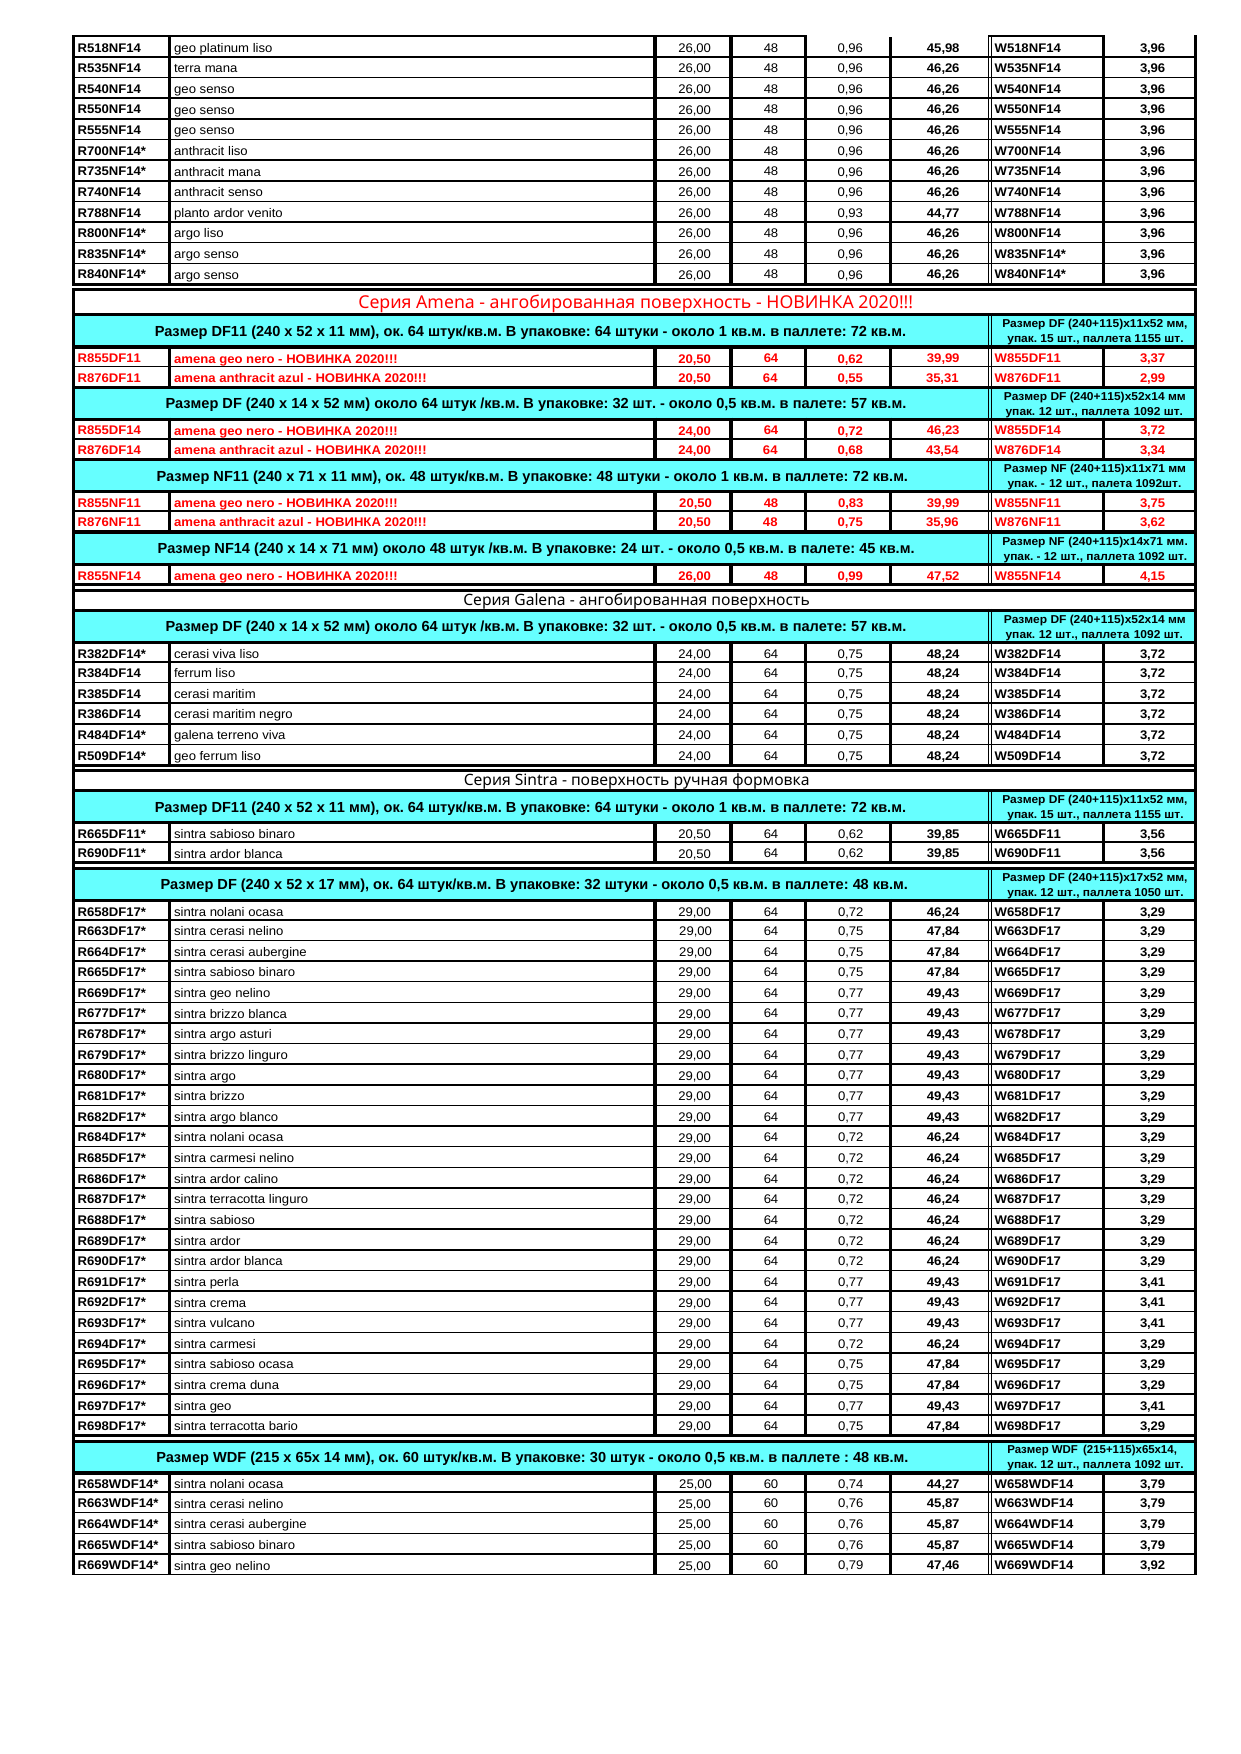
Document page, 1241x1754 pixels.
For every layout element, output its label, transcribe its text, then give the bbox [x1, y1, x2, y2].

table_cell W658DF17 [992, 902, 1102, 919]
table_cell R664WDF14* [75, 1513, 168, 1532]
table_header R518NF14 [75, 37, 168, 56]
table_cell 64 [733, 1354, 804, 1373]
table_cell 46,26 [892, 58, 988, 77]
table_cell geo senso [171, 120, 653, 138]
table_cell 64 [733, 745, 804, 763]
table_cell 29,00 [657, 1127, 729, 1146]
table_cell 64 [733, 824, 804, 841]
table_cell 48 [733, 566, 804, 583]
table_cell 60 [733, 1534, 804, 1553]
table_cell 47,84 [892, 921, 988, 939]
table_cell R382DF14* [75, 644, 168, 661]
table_cell 46,24 [892, 1127, 988, 1146]
table_cell R687DF17* [75, 1189, 168, 1208]
table_cell 29,00 [657, 1147, 729, 1166]
table_cell 49,43 [892, 1003, 988, 1022]
table_cell W540NF14 [992, 78, 1102, 97]
table_cell 64 [733, 683, 804, 702]
table_cell 3,29 [1105, 1189, 1194, 1208]
table_cell 0,75 [807, 921, 889, 939]
table_cell 0,72 [807, 421, 889, 438]
table_cell galena terreno viva [171, 725, 653, 743]
table_cell 49,43 [892, 1395, 988, 1414]
table_cell 39,99 [892, 349, 988, 366]
table_cell argo senso [171, 243, 653, 262]
table_cell 0,75 [807, 663, 889, 682]
table_cell 29,00 [657, 1374, 729, 1393]
table_cell 48 [733, 202, 804, 221]
table_cell 64 [733, 440, 804, 458]
table_cell 0,96 [807, 58, 889, 77]
table_cell 44,27 [892, 1475, 988, 1491]
table_cell Размер DF (240+115)x11x52 мм, упак. 15 шт., паллета 1155 шт. [992, 792, 1194, 821]
table_cell W682DF17 [992, 1106, 1102, 1125]
table_cell R855NF11 [75, 493, 168, 510]
table_cell 29,00 [657, 1106, 729, 1125]
table_cell sintra vulcano [171, 1312, 653, 1331]
table_cell 64 [733, 1374, 804, 1393]
table_cell 3,96 [1105, 264, 1194, 282]
table_cell anthracit mana [171, 161, 653, 180]
table_cell 29,00 [657, 982, 729, 1001]
table_cell amena anthracit azul - НОВИНКА 2020!!! [171, 512, 653, 530]
table_cell 47,84 [892, 941, 988, 960]
table_cell R876DF11 [75, 367, 168, 386]
table_cell R665DF11* [75, 824, 168, 841]
table_cell R386DF14 [75, 704, 168, 723]
table_cell 48 [733, 161, 804, 180]
table_cell amena geo nero - НОВИНКА 2020!!! [171, 349, 653, 366]
table_cell 46,26 [892, 264, 988, 282]
table_cell R876NF11 [75, 512, 168, 530]
table_cell 48 [733, 78, 804, 97]
table_cell 48,24 [892, 704, 988, 723]
table_cell 0,75 [807, 745, 889, 763]
table_cell R855DF11 [75, 349, 168, 366]
table_cell sintra sabioso [171, 1209, 653, 1228]
table_cell sintra brizzo blanca [171, 1003, 653, 1022]
table_cell 3,96 [1105, 202, 1194, 221]
table_cell 0,77 [807, 1024, 889, 1043]
table_cell 3,72 [1105, 745, 1194, 763]
table_cell 46,26 [892, 161, 988, 180]
table_cell W663DF17 [992, 921, 1102, 939]
table_cell R788NF14 [75, 202, 168, 221]
table_cell 46,26 [892, 99, 988, 118]
table_cell R669DF17* [75, 982, 168, 1001]
table_cell 3,29 [1105, 1044, 1194, 1063]
table_cell W855DF14 [992, 421, 1102, 438]
table_cell Размер DF (240 x 14 x 52 мм) около 64 штук /кв.м. В упаковке: 32 шт. - около 0,5 кв.м. в палете: 57 кв.м. [75, 612, 988, 641]
table_cell 39,85 [892, 843, 988, 861]
table_cell 0,77 [807, 1292, 889, 1311]
table_cell 0,77 [807, 1312, 889, 1331]
table_cell sintra cerasi aubergine [171, 1513, 653, 1532]
table_cell W687DF17 [992, 1189, 1102, 1208]
table_cell 49,43 [892, 1024, 988, 1043]
table_cell sintra brizzo [171, 1086, 653, 1104]
table_cell 29,00 [657, 1251, 729, 1269]
table_cell 29,00 [657, 962, 729, 981]
table_cell 64 [733, 1127, 804, 1146]
table_cell sintra geo nelino [171, 982, 653, 1001]
table_cell W698DF17 [992, 1416, 1102, 1434]
table_cell R682DF17* [75, 1106, 168, 1125]
table_cell 3,72 [1105, 644, 1194, 661]
table_cell Размер NF (240+115)x11x71 мм упак. - 12 шт., палета 1092шт. [992, 461, 1194, 490]
table_cell 0,96 [807, 243, 889, 262]
table_cell R684DF17* [75, 1127, 168, 1146]
table_cell R740NF14 [75, 182, 168, 201]
table_cell 0,75 [807, 1416, 889, 1434]
table_cell 39,99 [892, 493, 988, 510]
table_cell 0,76 [807, 1534, 889, 1553]
table_cell 43,54 [892, 440, 988, 458]
table_cell sintra nolani ocasa [171, 1475, 653, 1491]
table_cell 47,84 [892, 1374, 988, 1393]
table_cell 3,41 [1105, 1312, 1194, 1331]
table_cell 26,00 [657, 140, 729, 159]
table_cell 3,29 [1105, 1209, 1194, 1228]
table_cell 46,26 [892, 243, 988, 262]
table_cell 64 [733, 1395, 804, 1414]
table_cell 0,75 [807, 941, 889, 960]
table_header 26,00 [657, 37, 729, 56]
table_cell W680DF17 [992, 1065, 1102, 1084]
table_cell 64 [733, 704, 804, 723]
table_cell 46,24 [892, 1230, 988, 1249]
table_cell 0,75 [807, 512, 889, 530]
table_cell W876NF11 [992, 512, 1102, 530]
table_cell W555NF14 [992, 120, 1102, 138]
table_cell 47,84 [892, 1354, 988, 1373]
table_cell 64 [733, 421, 804, 438]
table_cell 0,72 [807, 1209, 889, 1228]
table_cell 64 [733, 1024, 804, 1043]
table_cell 4,15 [1105, 566, 1194, 583]
table_cell 0,77 [807, 1044, 889, 1063]
table_cell 26,00 [657, 161, 729, 180]
table_cell R680DF17* [75, 1065, 168, 1084]
table_cell sintra ardor calino [171, 1168, 653, 1187]
table_cell sintra argo [171, 1065, 653, 1084]
table_cell sintra geo nelino [171, 1555, 653, 1574]
table_cell R663WDF14* [75, 1493, 168, 1512]
table_cell 29,00 [657, 1086, 729, 1104]
table_cell 24,00 [657, 421, 729, 438]
table_cell 48,24 [892, 745, 988, 763]
table_cell 20,50 [657, 824, 729, 841]
table_cell W700NF14 [992, 140, 1102, 159]
table_cell 45,87 [892, 1513, 988, 1532]
table_cell W855NF11 [992, 493, 1102, 510]
table_cell W665DF11 [992, 824, 1102, 841]
table_cell 60 [733, 1513, 804, 1532]
table_cell cerasi maritim [171, 683, 653, 702]
table_cell 3,29 [1105, 1127, 1194, 1146]
table_cell 0,76 [807, 1513, 889, 1532]
table_cell R690DF11* [75, 843, 168, 861]
table_cell 0,75 [807, 1374, 889, 1393]
table_cell 26,00 [657, 58, 729, 77]
table_cell 35,96 [892, 512, 988, 530]
table_cell R693DF17* [75, 1312, 168, 1331]
table_cell 0,96 [807, 78, 889, 97]
table_cell R681DF17* [75, 1086, 168, 1104]
table_cell 24,00 [657, 704, 729, 723]
table_cell 49,43 [892, 1065, 988, 1084]
table_cell 46,24 [892, 1147, 988, 1166]
table_cell 0,79 [807, 1555, 889, 1574]
table_cell 3,37 [1105, 349, 1194, 366]
table_cell sintra ardor blanca [171, 843, 653, 861]
table_cell 47,84 [892, 1416, 988, 1434]
table_cell 3,96 [1105, 140, 1194, 159]
table_cell 3,29 [1105, 1416, 1194, 1434]
table_cell 45,87 [892, 1493, 988, 1512]
table_cell 26,00 [657, 223, 729, 242]
table_cell 26,00 [657, 264, 729, 282]
table_cell 46,26 [892, 223, 988, 242]
table_cell W855DF11 [992, 349, 1102, 366]
table_cell R555NF14 [75, 120, 168, 138]
table_cell sintra terracotta bario [171, 1416, 653, 1434]
table_cell geo ferrum liso [171, 745, 653, 763]
table_cell sintra geo [171, 1395, 653, 1414]
table_cell R484DF14* [75, 725, 168, 743]
table_cell 3,62 [1105, 512, 1194, 530]
table_cell 0,96 [807, 182, 889, 201]
table_cell W685DF17 [992, 1147, 1102, 1166]
table_cell 3,29 [1105, 1106, 1194, 1125]
table_cell sintra crema duna [171, 1374, 653, 1393]
table_cell 24,00 [657, 440, 729, 458]
table_cell 64 [733, 725, 804, 743]
table_cell W386DF14 [992, 704, 1102, 723]
table_cell 26,00 [657, 202, 729, 221]
table_cell 48 [733, 512, 804, 530]
table_cell 3,29 [1105, 982, 1194, 1001]
table_cell 64 [733, 902, 804, 919]
table_cell 0,96 [807, 99, 889, 118]
table_cell W677DF17 [992, 1003, 1102, 1022]
table_cell 64 [733, 367, 804, 386]
table_cell sintra cerasi nelino [171, 921, 653, 939]
table_cell R735NF14* [75, 161, 168, 180]
table_header 45,98 [891, 35, 988, 56]
table_cell 29,00 [657, 921, 729, 939]
table_cell 0,75 [807, 725, 889, 743]
table_cell 29,00 [657, 1312, 729, 1331]
table_cell R686DF17* [75, 1168, 168, 1187]
table_cell 64 [733, 921, 804, 939]
table_cell R835NF14* [75, 243, 168, 262]
table_cell 46,24 [892, 1333, 988, 1352]
table_cell W669DF17 [992, 982, 1102, 1001]
table_cell W664DF17 [992, 941, 1102, 960]
table_cell amena geo nero - НОВИНКА 2020!!! [171, 493, 653, 510]
table_cell 48 [733, 140, 804, 159]
table_cell 3,96 [1105, 182, 1194, 201]
table_cell 25,00 [657, 1493, 729, 1512]
table_cell 29,00 [657, 1416, 729, 1434]
table_cell 3,79 [1105, 1475, 1194, 1491]
table_cell 0,72 [807, 1168, 889, 1187]
table_cell 2,99 [1105, 367, 1194, 386]
table_cell 64 [733, 1147, 804, 1166]
table_cell 29,00 [657, 1189, 729, 1208]
table_cell W686DF17 [992, 1168, 1102, 1187]
table_cell 24,00 [657, 725, 729, 743]
table_cell 3,29 [1105, 1333, 1194, 1352]
table_cell geo senso [171, 99, 653, 118]
table_cell 3,29 [1105, 1024, 1194, 1043]
table_cell R876DF14 [75, 440, 168, 458]
table_cell 3,29 [1105, 1230, 1194, 1249]
table_cell W384DF14 [992, 663, 1102, 682]
table_cell 25,00 [657, 1513, 729, 1532]
table_cell 48 [733, 99, 804, 118]
table_cell 60 [733, 1555, 804, 1574]
table_cell 20,50 [657, 512, 729, 530]
table_cell W800NF14 [992, 223, 1102, 242]
table_cell sintra carmesi [171, 1333, 653, 1352]
table_cell W691DF17 [992, 1271, 1102, 1290]
table_cell 60 [733, 1493, 804, 1512]
table_cell cerasi maritim negro [171, 704, 653, 723]
table_cell 0,68 [807, 440, 889, 458]
table_cell 0,83 [807, 493, 889, 510]
table_cell 3,41 [1105, 1395, 1194, 1414]
table_cell R697DF17* [75, 1395, 168, 1414]
table_cell 3,29 [1105, 1251, 1194, 1269]
table_cell R696DF17* [75, 1374, 168, 1393]
table_cell W550NF14 [992, 99, 1102, 118]
table_cell R665WDF14* [75, 1534, 168, 1553]
table_cell W664WDF14 [992, 1513, 1102, 1532]
table_cell 64 [733, 941, 804, 960]
table_cell R509DF14* [75, 745, 168, 763]
table_cell 3,96 [1105, 58, 1194, 77]
table_cell Размер DF (240 x 52 x 17 мм), ок. 64 штук/кв.м. В упаковке: 32 штуки - около 0,5 кв.м. в паллете: 48 кв.м. [75, 870, 988, 899]
table_cell sintra argo asturi [171, 1024, 653, 1043]
table_cell 46,24 [892, 1168, 988, 1187]
table_cell 3,72 [1105, 683, 1194, 702]
table_cell 3,92 [1105, 1555, 1194, 1574]
table_cell 49,43 [892, 1312, 988, 1331]
table_cell W484DF14 [992, 725, 1102, 743]
table_cell W382DF14 [992, 644, 1102, 661]
table_cell R669WDF14* [75, 1555, 168, 1574]
table_cell sintra terracotta linguro [171, 1189, 653, 1208]
table_cell 64 [733, 1416, 804, 1434]
table_cell Серия Amena - ангобированная поверхность - НОВИНКА 2020!!! [75, 291, 1194, 313]
table_cell W690DF17 [992, 1251, 1102, 1269]
table_cell planto ardor venito [171, 202, 653, 221]
table_cell Серия Sintra - поверхность ручная формовка [75, 772, 1194, 789]
table_cell W535NF14 [992, 58, 1102, 77]
table_cell sintra sabioso binaro [171, 1534, 653, 1553]
table_cell 29,00 [657, 1333, 729, 1352]
table_cell 3,41 [1105, 1271, 1194, 1290]
table_cell 46,26 [892, 78, 988, 97]
table_cell argo liso [171, 223, 653, 242]
table_cell 3,72 [1105, 704, 1194, 723]
table_cell W689DF17 [992, 1230, 1102, 1249]
table_cell 29,00 [657, 1271, 729, 1290]
table_cell Размер DF (240+115)x17x52 мм, упак. 12 шт., паллета 1050 шт. [992, 870, 1194, 899]
table_cell 64 [733, 1292, 804, 1311]
table_cell Размер DF (240 x 14 x 52 мм) около 64 штук /кв.м. В упаковке: 32 шт. - около 0,5 кв.м. в палете: 57 кв.м. [75, 389, 988, 418]
table_cell sintra cerasi aubergine [171, 941, 653, 960]
table_cell W665WDF14 [992, 1534, 1102, 1553]
table_cell 29,00 [657, 1395, 729, 1414]
table_cell R677DF17* [75, 1003, 168, 1022]
table_cell amena geo nero - НОВИНКА 2020!!! [171, 421, 653, 438]
table_cell 0,96 [807, 264, 889, 282]
table_cell 3,72 [1105, 725, 1194, 743]
table_cell 48,24 [892, 725, 988, 743]
table_cell W740NF14 [992, 182, 1102, 201]
table_cell 64 [733, 1251, 804, 1269]
table_cell 0,77 [807, 1106, 889, 1125]
table_cell 26,00 [657, 78, 729, 97]
table_cell amena geo nero - НОВИНКА 2020!!! [171, 566, 653, 583]
table_cell Размер DF11 (240 x 52 x 11 мм), ок. 64 штук/кв.м. В упаковке: 64 штуки - около 1 кв.м. в паллете: 72 кв.м. [75, 792, 988, 821]
table_cell 0,62 [807, 843, 889, 861]
table_cell sintra nolani ocasa [171, 902, 653, 919]
table_cell sintra sabioso binaro [171, 824, 653, 841]
table_cell 64 [733, 1189, 804, 1208]
table_cell 3,79 [1105, 1513, 1194, 1532]
table_cell 49,43 [892, 982, 988, 1001]
table_cell R855DF14 [75, 421, 168, 438]
table_cell W509DF14 [992, 745, 1102, 763]
table_cell 3,75 [1105, 493, 1194, 510]
table_cell 0,93 [807, 202, 889, 221]
table_cell 64 [733, 1086, 804, 1104]
table_cell 44,77 [892, 202, 988, 221]
table_cell terra mana [171, 58, 653, 77]
table_cell Размер DF11 (240 x 52 x 11 мм), ок. 64 штук/кв.м. В упаковке: 64 штуки - около 1 кв.м. в паллете: 72 кв.м. [75, 316, 988, 345]
table_cell 47,52 [892, 566, 988, 583]
table_cell R840NF14* [75, 264, 168, 282]
table_cell 25,00 [657, 1534, 729, 1553]
table_cell R550NF14 [75, 99, 168, 118]
table_cell sintra cerasi nelino [171, 1493, 653, 1512]
table_cell R535NF14 [75, 58, 168, 77]
table_cell 25,00 [657, 1475, 729, 1491]
table_cell 64 [733, 1271, 804, 1290]
table_cell R700NF14* [75, 140, 168, 159]
table_cell 64 [733, 982, 804, 1001]
table_cell 0,76 [807, 1493, 889, 1512]
table_cell 49,43 [892, 1106, 988, 1125]
table_cell 48 [733, 264, 804, 282]
table_cell R384DF14 [75, 663, 168, 682]
table_cell R663DF17* [75, 921, 168, 939]
table_cell sintra argo blanco [171, 1106, 653, 1125]
table_cell 48 [733, 58, 804, 77]
table_cell sintra carmesi nelino [171, 1147, 653, 1166]
table_cell 29,00 [657, 1354, 729, 1373]
table_cell 26,00 [657, 120, 729, 138]
table_cell 64 [733, 1230, 804, 1249]
table_cell Размер NF11 (240 x 71 x 11 мм), ок. 48 штук/кв.м. В упаковке: 48 штуки - около 1 кв.м. в паллете: 72 кв.м. [75, 461, 988, 490]
table_cell 20,50 [657, 367, 729, 386]
table_cell 3,29 [1105, 1065, 1194, 1084]
table_cell amena anthracit azul - НОВИНКА 2020!!! [171, 440, 653, 458]
table_cell 29,00 [657, 902, 729, 919]
table_cell 35,31 [892, 367, 988, 386]
table_cell W876DF11 [992, 367, 1102, 386]
table_cell 48 [733, 223, 804, 242]
table_cell R385DF14 [75, 683, 168, 702]
table_cell W658WDF14 [992, 1475, 1102, 1491]
table_cell R692DF17* [75, 1292, 168, 1311]
table_cell W693DF17 [992, 1312, 1102, 1331]
table_cell R679DF17* [75, 1044, 168, 1063]
table_cell 26,00 [657, 566, 729, 583]
table_cell 3,79 [1105, 1534, 1194, 1553]
table_cell W385DF14 [992, 683, 1102, 702]
table_cell 3,96 [1105, 161, 1194, 180]
table_cell R658DF17* [75, 902, 168, 919]
table_cell 26,00 [657, 99, 729, 118]
table_cell 47,46 [892, 1555, 988, 1574]
table_cell 64 [733, 1003, 804, 1022]
table_cell Размер DF (240+115)x52x14 мм упак. 12 шт., паллета 1092 шт. [992, 612, 1194, 641]
table_cell W697DF17 [992, 1395, 1102, 1414]
table_cell R540NF14 [75, 78, 168, 97]
table_cell 48,24 [892, 663, 988, 682]
table_cell 3,41 [1105, 1292, 1194, 1311]
table_cell R688DF17* [75, 1209, 168, 1228]
table_cell sintra perla [171, 1271, 653, 1290]
table_cell geo senso [171, 78, 653, 97]
table_cell R694DF17* [75, 1333, 168, 1352]
table_cell 29,00 [657, 1168, 729, 1187]
table_cell 46,24 [892, 1189, 988, 1208]
table_cell W690DF11 [992, 843, 1102, 861]
table_cell 3,96 [1105, 223, 1194, 242]
table_cell 29,00 [657, 1003, 729, 1022]
table_cell W694DF17 [992, 1333, 1102, 1352]
table_cell W835NF14* [992, 243, 1102, 262]
table_cell W669WDF14 [992, 1555, 1102, 1574]
table_cell 0,96 [807, 140, 889, 159]
table_cell W840NF14* [992, 264, 1102, 282]
table_cell ferrum liso [171, 663, 653, 682]
table_cell Размер DF (240+115)x11x52 мм, упак. 15 шт., паллета 1155 шт. [992, 316, 1194, 345]
table_cell R690DF17* [75, 1251, 168, 1269]
table_cell 0,75 [807, 1354, 889, 1373]
table_cell 26,00 [657, 243, 729, 262]
table_cell 46,24 [892, 1209, 988, 1228]
table_cell 3,29 [1105, 941, 1194, 960]
table_cell W696DF17 [992, 1374, 1102, 1393]
table_cell R685DF17* [75, 1147, 168, 1166]
table_cell 3,34 [1105, 440, 1194, 458]
table_cell 24,00 [657, 644, 729, 661]
table_cell 24,00 [657, 663, 729, 682]
table_cell Размер DF (240+115)x52x14 мм упак. 12 шт., паллета 1092 шт. [992, 389, 1194, 418]
table_cell 49,43 [892, 1086, 988, 1104]
table_cell sintra sabioso ocasa [171, 1354, 653, 1373]
table_cell amena anthracit azul - НОВИНКА 2020!!! [171, 367, 653, 386]
table_cell 3,79 [1105, 1493, 1194, 1512]
table_cell 3,56 [1105, 843, 1194, 861]
table_cell R664DF17* [75, 941, 168, 960]
table_cell 0,96 [807, 120, 889, 138]
table_cell 0,75 [807, 683, 889, 702]
table_cell sintra nolani ocasa [171, 1127, 653, 1146]
table_cell W678DF17 [992, 1024, 1102, 1043]
table_cell 64 [733, 1209, 804, 1228]
table_cell W788NF14 [992, 202, 1102, 221]
table_cell 0,72 [807, 1127, 889, 1146]
table_cell 47,84 [892, 962, 988, 981]
table_cell 46,23 [892, 421, 988, 438]
table_cell 29,00 [657, 1044, 729, 1063]
table_cell sintra sabioso binaro [171, 962, 653, 981]
table_cell W735NF14 [992, 161, 1102, 180]
table_cell W679DF17 [992, 1044, 1102, 1063]
table_cell 3,96 [1105, 78, 1194, 97]
table_cell 60 [733, 1475, 804, 1491]
table_cell 20,50 [657, 843, 729, 861]
table_cell W876DF14 [992, 440, 1102, 458]
table_cell 20,50 [657, 349, 729, 366]
table_cell 0,77 [807, 1271, 889, 1290]
table_cell 48 [733, 493, 804, 510]
table_cell Серия Galena - ангобированная поверхность [75, 592, 1194, 609]
table_cell 3,29 [1105, 902, 1194, 919]
table_header 0,96 [807, 35, 891, 56]
table_cell 48,24 [892, 683, 988, 702]
table_cell R678DF17* [75, 1024, 168, 1043]
table_cell 64 [733, 1065, 804, 1084]
table_cell cerasi viva liso [171, 644, 653, 661]
table_cell 64 [733, 843, 804, 861]
table_cell R665DF17* [75, 962, 168, 981]
table_cell 20,50 [657, 493, 729, 510]
table_cell 0,77 [807, 982, 889, 1001]
table_header geo platinum liso [171, 37, 653, 56]
table_cell 3,29 [1105, 1374, 1194, 1393]
table_cell 46,26 [892, 182, 988, 201]
table_cell sintra ardor [171, 1230, 653, 1249]
table_cell 0,72 [807, 902, 889, 919]
table_cell 0,72 [807, 1147, 889, 1166]
table_cell 3,29 [1105, 1168, 1194, 1187]
table_cell 46,26 [892, 120, 988, 138]
table_cell sintra crema [171, 1292, 653, 1311]
table_cell 64 [733, 1168, 804, 1187]
table_cell R691DF17* [75, 1271, 168, 1290]
table_cell 3,96 [1105, 120, 1194, 138]
table_cell 64 [733, 1044, 804, 1063]
table_cell W695DF17 [992, 1354, 1102, 1373]
table_cell 0,77 [807, 1065, 889, 1084]
table_cell 0,72 [807, 1251, 889, 1269]
table_cell 29,00 [657, 1209, 729, 1228]
table_cell anthracit liso [171, 140, 653, 159]
table_cell 3,29 [1105, 1003, 1194, 1022]
table_header 3,96 [1105, 35, 1194, 56]
table_cell 0,74 [807, 1475, 889, 1491]
table_cell R695DF17* [75, 1354, 168, 1373]
table_cell 46,24 [892, 902, 988, 919]
table_cell W855NF14 [992, 566, 1102, 583]
table_cell 46,24 [892, 1251, 988, 1269]
table_cell 64 [733, 663, 804, 682]
table_cell Размер NF (240+115)x14x71 мм. упак. - 12 шт., паллета 1092 шт. [992, 534, 1194, 563]
table_cell 0,72 [807, 1333, 889, 1352]
table_cell 3,56 [1105, 824, 1194, 841]
table_cell 25,00 [657, 1555, 729, 1574]
table_cell 24,00 [657, 683, 729, 702]
table_cell 64 [733, 644, 804, 661]
table_cell W688DF17 [992, 1209, 1102, 1228]
table_cell 48 [733, 120, 804, 138]
table_cell R658WDF14* [75, 1475, 168, 1491]
table_cell 48,24 [892, 644, 988, 661]
table_cell 0,75 [807, 962, 889, 981]
table_header W518NF14 [992, 37, 1102, 56]
table_cell R698DF17* [75, 1416, 168, 1434]
table_cell anthracit senso [171, 182, 653, 201]
table_cell 49,43 [892, 1292, 988, 1311]
table_cell W684DF17 [992, 1127, 1102, 1146]
table_cell 0,75 [807, 704, 889, 723]
table_cell 0,55 [807, 367, 889, 386]
table_cell 0,72 [807, 1230, 889, 1249]
table_cell 0,75 [807, 644, 889, 661]
table_cell 45,87 [892, 1534, 988, 1553]
table_cell sintra ardor blanca [171, 1251, 653, 1269]
table_cell 64 [733, 1106, 804, 1125]
table_cell 0,62 [807, 349, 889, 366]
table_cell 0,96 [807, 223, 889, 242]
table_cell 29,00 [657, 941, 729, 960]
table_cell 46,26 [892, 140, 988, 159]
table_cell 48 [733, 243, 804, 262]
table_cell 64 [733, 349, 804, 366]
table_cell 29,00 [657, 1024, 729, 1043]
table_cell 64 [733, 962, 804, 981]
table_cell 0,77 [807, 1395, 889, 1414]
table_cell 3,29 [1105, 1147, 1194, 1166]
table_cell 3,29 [1105, 1354, 1194, 1373]
table_cell 0,77 [807, 1003, 889, 1022]
table_cell 26,00 [657, 182, 729, 201]
table_cell 3,72 [1105, 663, 1194, 682]
table_cell 48 [733, 182, 804, 201]
table_cell 24,00 [657, 745, 729, 763]
table_cell 3,96 [1105, 99, 1194, 118]
table_cell 39,85 [892, 824, 988, 841]
table_cell W663WDF14 [992, 1493, 1102, 1512]
table_cell sintra brizzo linguro [171, 1044, 653, 1063]
table_cell 3,96 [1105, 243, 1194, 262]
table_cell W681DF17 [992, 1086, 1102, 1104]
table_cell 0,72 [807, 1189, 889, 1208]
table_cell 64 [733, 1312, 804, 1331]
table_cell 64 [733, 1333, 804, 1352]
table_cell 29,00 [657, 1292, 729, 1311]
table_cell 3,72 [1105, 421, 1194, 438]
table_cell R855NF14 [75, 566, 168, 583]
table_cell 29,00 [657, 1065, 729, 1084]
table_header 48 [733, 37, 804, 56]
table_cell W692DF17 [992, 1292, 1102, 1311]
table_cell Размер NF14 (240 x 14 x 71 мм) около 48 штук /кв.м. В упаковке: 24 шт. - около 0,5 кв.м. в палете: 45 кв.м. [75, 534, 988, 563]
table_cell 0,77 [807, 1086, 889, 1104]
table_cell R689DF17* [75, 1230, 168, 1249]
table_cell 0,62 [807, 824, 889, 841]
table_cell R800NF14* [75, 223, 168, 242]
table_cell 0,99 [807, 566, 889, 583]
table_cell 3,29 [1105, 921, 1194, 939]
table_cell Размер WDF (215 x 65x 14 мм), ок. 60 штук/кв.м. В упаковке: 30 штук - около 0,5 кв.м. в паллете : 48 кв.м. [75, 1443, 988, 1471]
table_cell 29,00 [657, 1230, 729, 1249]
table_cell 3,29 [1105, 1086, 1194, 1104]
table_cell W665DF17 [992, 962, 1102, 981]
table_cell 3,29 [1105, 962, 1194, 981]
table_cell 49,43 [892, 1044, 988, 1063]
table_cell argo senso [171, 264, 653, 282]
table_cell Размер WDF (215+115)x65x14, упак. 12 шт., паллета 1092 шт. [992, 1443, 1194, 1471]
table_cell 49,43 [892, 1271, 988, 1290]
table_cell 0,96 [807, 161, 889, 180]
